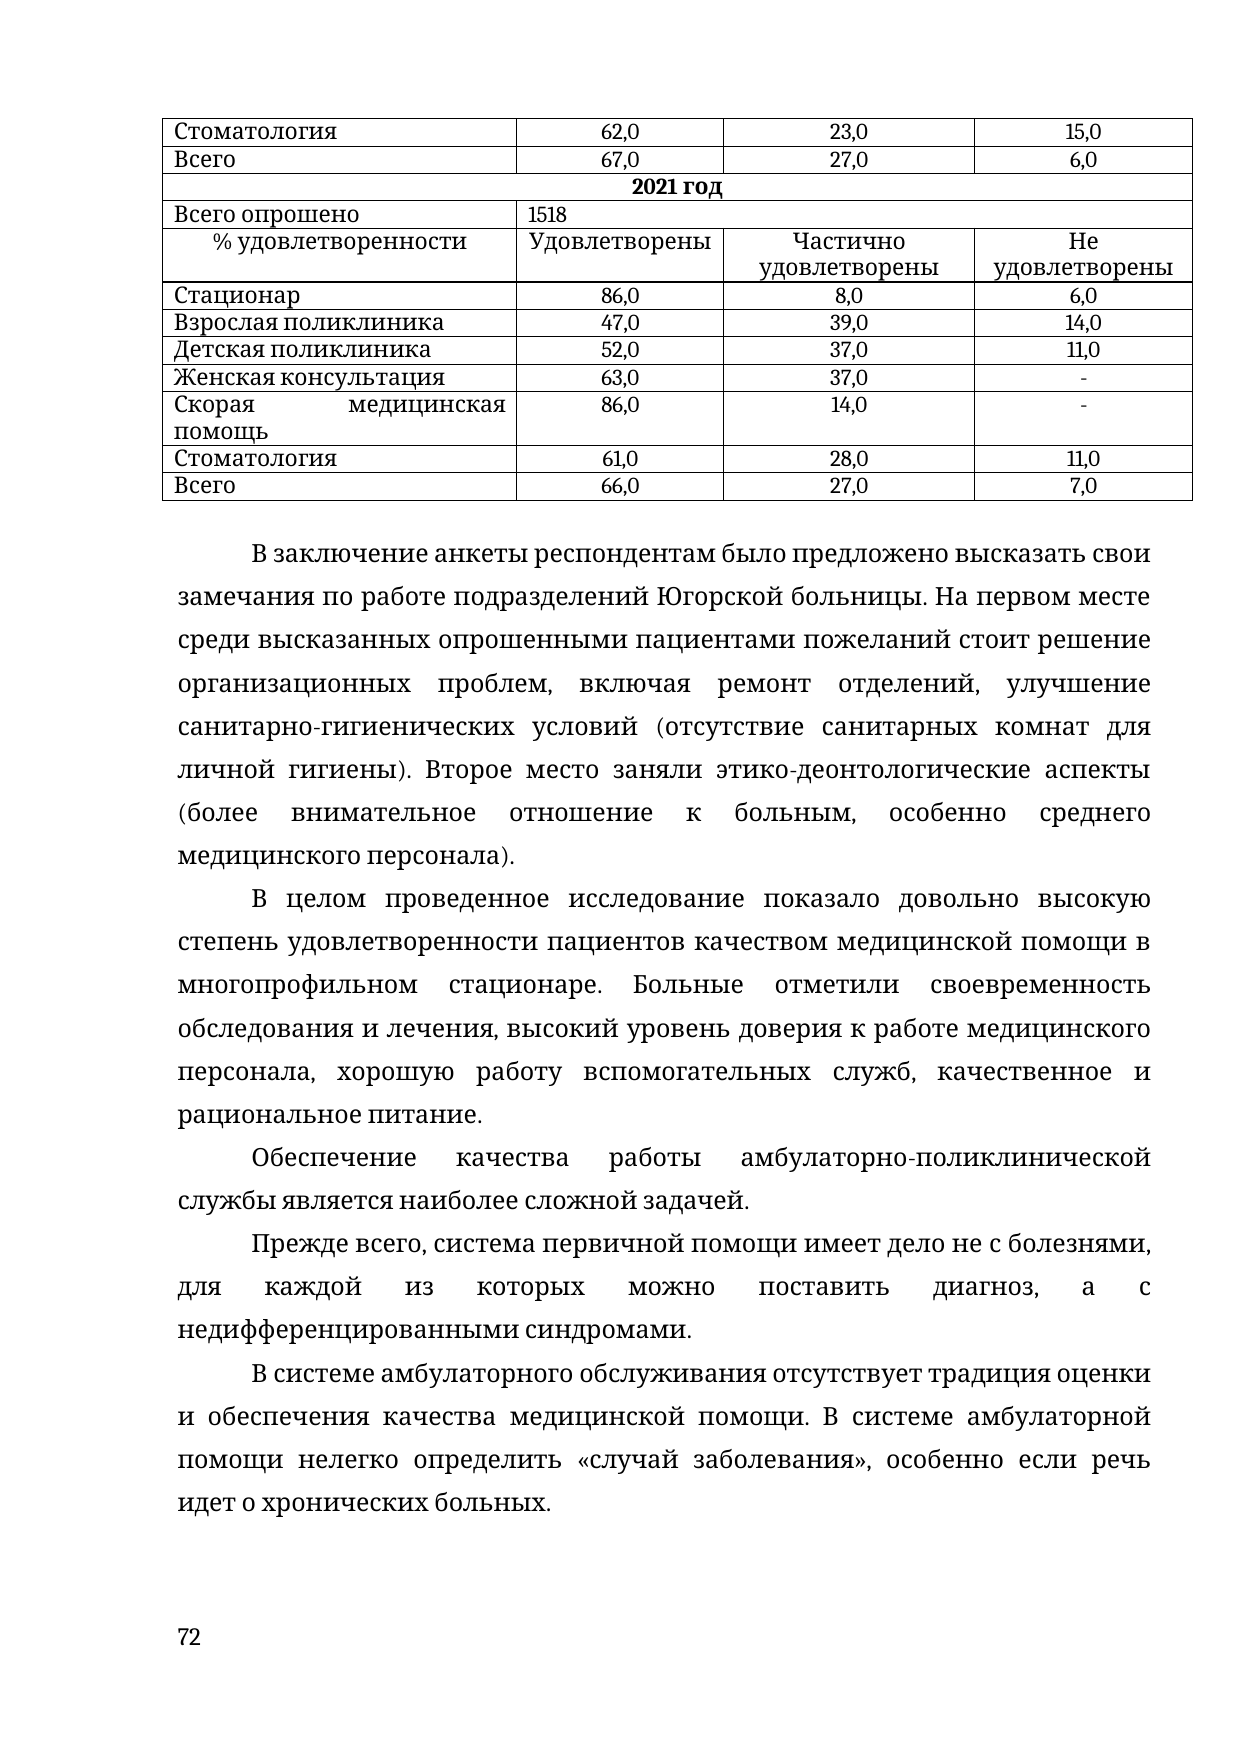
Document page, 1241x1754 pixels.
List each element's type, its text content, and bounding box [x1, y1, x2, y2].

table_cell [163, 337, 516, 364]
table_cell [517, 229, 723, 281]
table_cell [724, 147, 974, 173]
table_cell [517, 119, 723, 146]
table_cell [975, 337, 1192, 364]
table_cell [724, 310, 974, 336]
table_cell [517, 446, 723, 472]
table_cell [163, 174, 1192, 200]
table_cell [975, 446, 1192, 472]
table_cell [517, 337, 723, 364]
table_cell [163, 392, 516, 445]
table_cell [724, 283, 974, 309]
text Прежде всего, система первичной помощи имеет дело не с болезнями, для каждой из которых можно поставить диагноз, а с недифференцированными синдромами. [177, 1230, 1152, 1345]
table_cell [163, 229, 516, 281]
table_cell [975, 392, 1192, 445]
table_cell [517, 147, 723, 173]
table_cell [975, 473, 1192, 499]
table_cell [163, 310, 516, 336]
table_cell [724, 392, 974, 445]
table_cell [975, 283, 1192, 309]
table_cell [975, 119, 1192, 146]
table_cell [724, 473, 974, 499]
text В заключение анкеты респондентам было предложено высказать свои замечания по работе подразделений Югорской больницы. На первом месте среди высказанных опрошенными пациентами пожеланий стоит решение организационных проблем, включая ремонт отделений, улучшение санитарно-гигиенических условий (отсутствие санитарных комнат для личной гигиены). Второе место заняли этико-деонтологические аспекты (более внимательное отношение к больным, особенно среднего медицинского персонала). [177, 540, 1152, 871]
text В целом проведенное исследование показало довольно высокую степень удовлетворенности пациентов качеством медицинской помощи в многопрофильном стационаре. Больные отметили своевременность обследования и лечения, высокий уровень доверия к работе медицинского персонала, хорошую работу вспомогательных служб, качественное и рациональное питание. [177, 885, 1152, 1129]
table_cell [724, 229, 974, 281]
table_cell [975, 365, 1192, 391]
text В системе амбулаторного обслуживания отсутствует традиция оценки и обеспечения качества медицинской помощи. В системе амбулаторной помощи нелегко определить «случай заболевания», особенно если речь идет о хронических больных. [177, 1359, 1152, 1518]
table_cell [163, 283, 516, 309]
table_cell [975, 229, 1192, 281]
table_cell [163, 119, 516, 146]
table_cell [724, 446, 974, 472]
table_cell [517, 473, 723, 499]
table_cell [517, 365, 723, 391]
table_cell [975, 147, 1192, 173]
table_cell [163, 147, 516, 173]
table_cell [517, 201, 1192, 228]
text Обеспечение качества работы амбулаторно-поликлинической службы является наиболее сложной задачей. [177, 1144, 1152, 1216]
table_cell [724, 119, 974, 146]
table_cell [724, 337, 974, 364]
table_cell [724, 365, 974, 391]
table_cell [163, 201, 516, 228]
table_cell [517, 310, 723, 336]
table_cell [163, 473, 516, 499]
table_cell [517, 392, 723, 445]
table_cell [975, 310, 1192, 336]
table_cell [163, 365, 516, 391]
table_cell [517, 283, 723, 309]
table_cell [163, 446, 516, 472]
